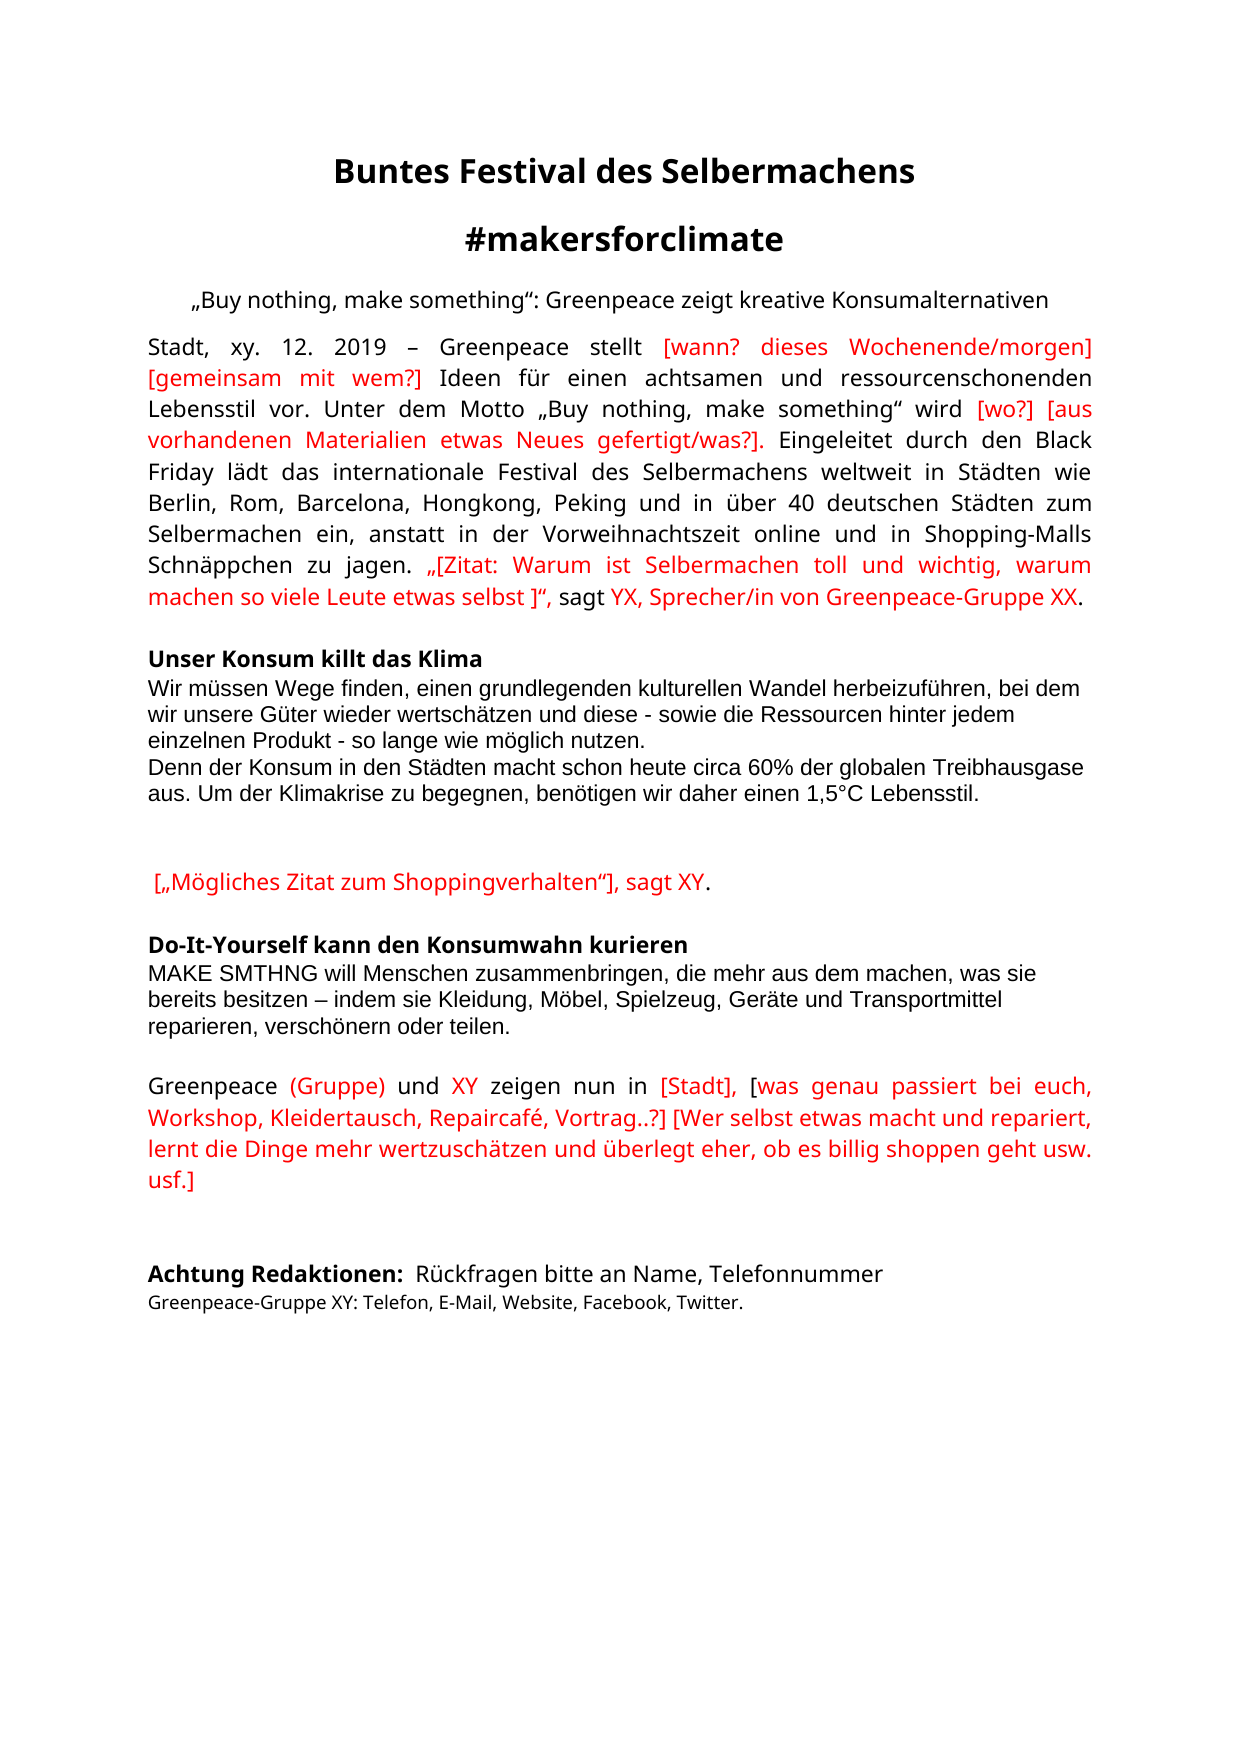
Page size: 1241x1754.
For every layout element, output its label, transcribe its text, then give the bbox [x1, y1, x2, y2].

text Wir müssen Wege finden, einen grundlegenden kulturellen Wandel herbeizuführen, bei dem wir unsere Güter wieder wertschätzen und diese - sowie die Ressourcen hinter jedem einzelnen Produkt - so lange wie möglich nutzen. [148, 674, 1093, 753]
text Greenpeace (Gruppe) und XY zeigen nun in [Stadt], [was genau passiert bei euch, Workshop, Kleidertausch, Repaircafé, Vortrag..?] [Wer selbst etwas macht und repariert, lernt die Dinge mehr wertzuschätzen und überlegt eher, ob es billig shoppen geht usw. usf.] [148, 1070, 1093, 1195]
text #makersforclimate [148, 216, 1093, 261]
text Buntes Festival des Selbermachens [148, 148, 1093, 193]
text Achtung Redaktionen: Rückfragen bitte an Name, Telefonnummer [148, 1258, 1093, 1289]
text Unser Konsum killt das Klima [148, 643, 1093, 674]
text Greenpeace-Gruppe XY: Telefon, E-Mail, Website, Facebook, Twitter. [148, 1289, 1093, 1314]
text [„Mögliches Zitat zum Shoppingverhalten“], sagt XY. [148, 866, 1093, 897]
text MAKE SMTHNG will Menschen zusammenbringen, die mehr aus dem machen, was sie bereits besitzen – indem sie Kleidung, Möbel, Spielzeug, Geräte und Transportmittel reparieren, verschönern oder teilen. [148, 960, 1093, 1039]
text Denn der Konsum in den Städten macht schon heute circa 60% der globalen Treibhausgase aus. Um der Klimakrise zu begegnen, benötigen wir daher einen 1,5°C Lebensstil. [148, 753, 1093, 806]
text Do-It-Yourself kann den Konsumwahn kurieren [148, 929, 1093, 960]
text Stadt, xy. 12. 2019 – Greenpeace stellt [wann? dieses Wochenende/morgen] [gemeinsam mit wem?] Ideen für einen achtsamen und ressourcenschonenden Lebensstil vor. Unter dem Motto „Buy nothing, make something“ wird [wo?] [aus vorhandenen Materialien etwas Neues gefertigt/was?]. Eingeleitet durch den Black Friday lädt das internationale Festival des Selbermachens weltweit in Städten wie Berlin, Rom, Barcelona, Hongkong, Peking und in über 40 deutschen Städten zum Selbermachen ein, anstatt in der Vorweihnachtszeit online und in Shopping-Malls Schnäppchen zu jagen. „[Zitat: Warum ist Selbermachen toll und wichtig, warum machen so viele Leute etwas selbst ]“, sagt YX, Sprecher/in von Greenpeace-Gruppe XX. [148, 331, 1093, 612]
text „Buy nothing, make something“: Greenpeace zeigt kreative Konsumalternativen [148, 284, 1093, 315]
